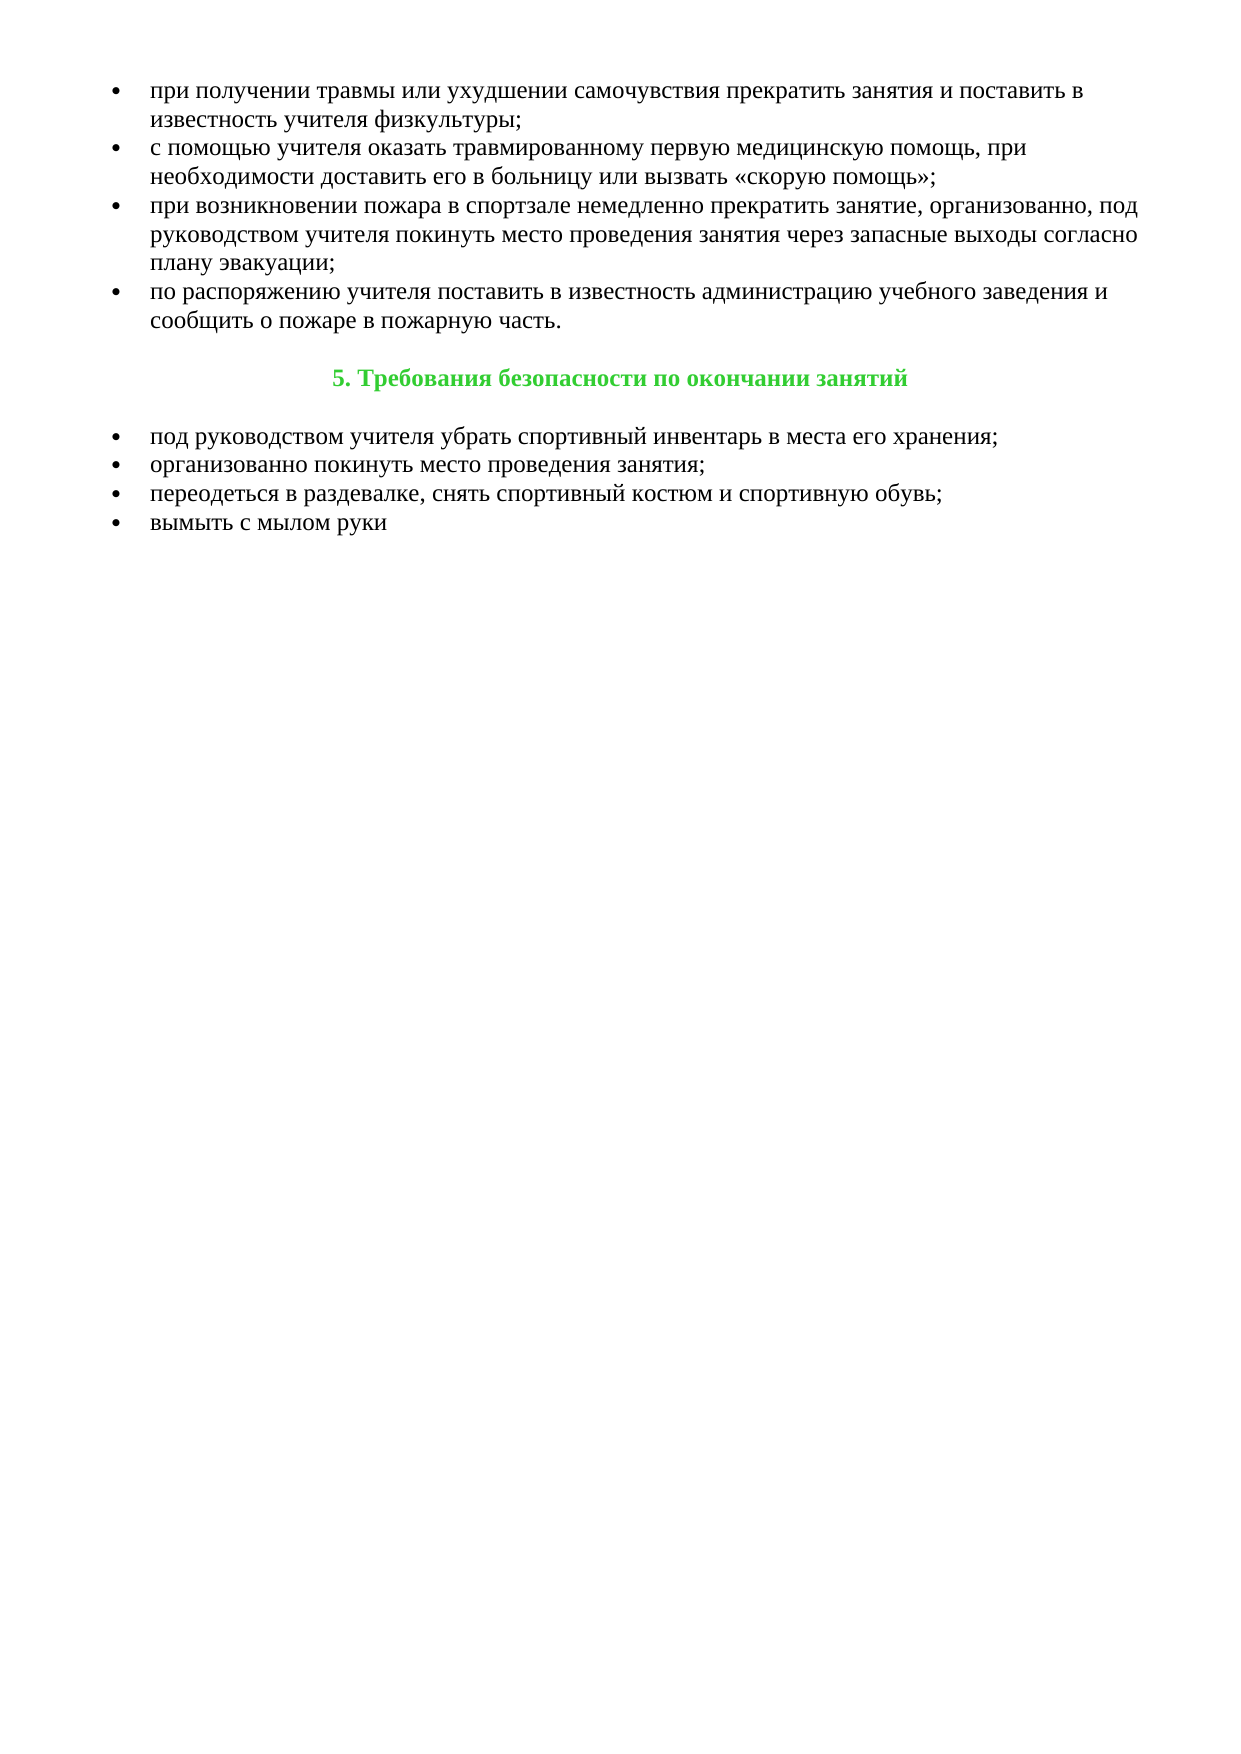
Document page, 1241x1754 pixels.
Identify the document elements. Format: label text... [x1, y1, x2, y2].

list организованно покинуть место проведения занятия; [112, 449, 1165, 478]
list переодеться в раздевалке, снять спортивный костюм и спортивную обувь; [112, 478, 1165, 507]
list при получении травмы или ухудшении самочувствия прекратить занятия и поставить в известность учителя физкультуры; [112, 75, 1165, 132]
list при возникновении пожара в спортзале немедленно прекратить занятие, организованно, под руководством учителя покинуть место проведения занятия через запасные выходы согласно плану эвакуации; [112, 190, 1165, 276]
list с помощью учителя оказать травмированному первую медицинскую помощь, при необходимости доставить его в больницу или вызвать «скорую помощь»; [112, 132, 1165, 190]
text 5. Требования безопасности по окончании занятий [75, 363, 1165, 392]
list вымыть с мылом руки [112, 507, 1165, 536]
list по распоряжению учителя поставить в известность администрацию учебного заведения и сообщить о пожаре в пожарную часть. [112, 276, 1165, 334]
list под руководством учителя убрать спортивный инвентарь в места его хранения; [112, 421, 1165, 449]
